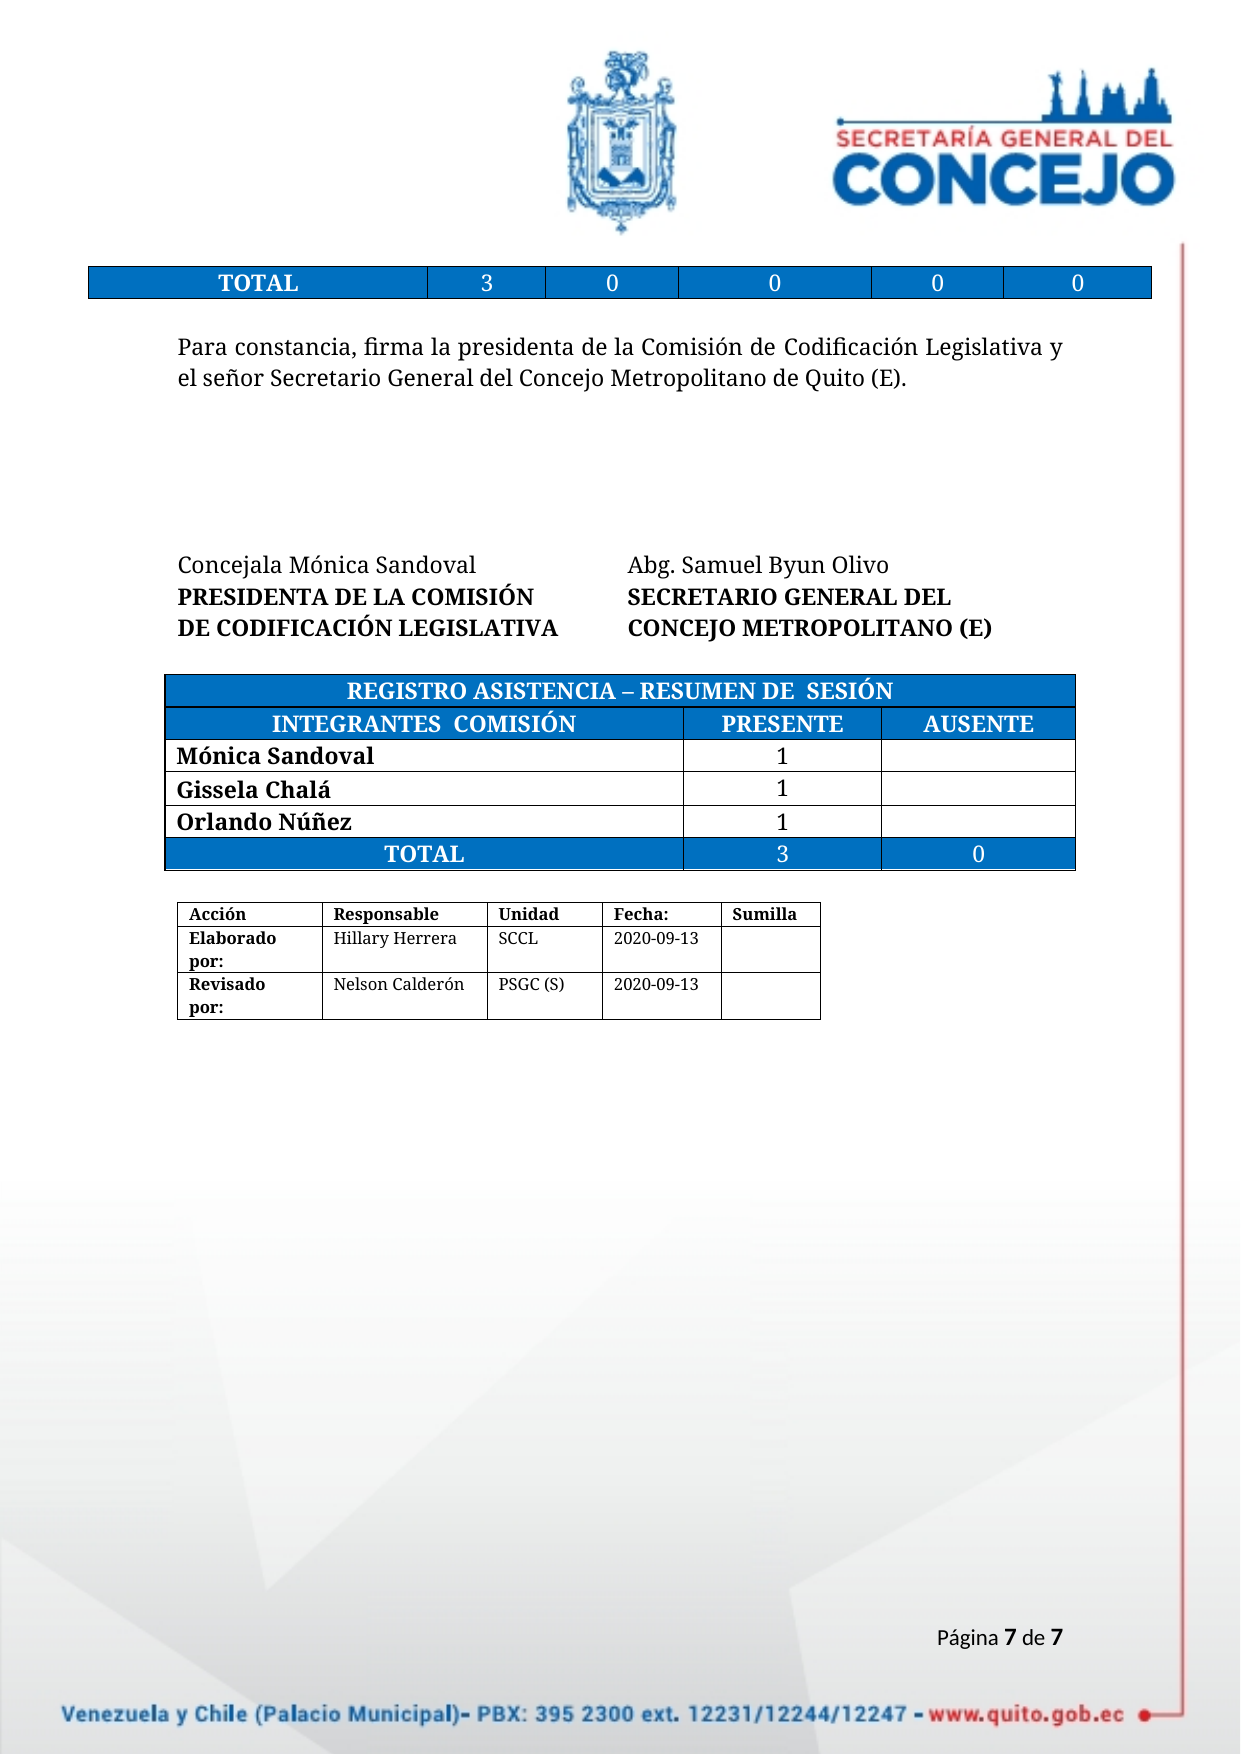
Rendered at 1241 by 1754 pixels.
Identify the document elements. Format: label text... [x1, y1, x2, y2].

table_header Sumilla [722, 903, 820, 926]
table_header REGISTRO ASISTENCIA – RESUMEN DE SESIÓN [166, 675, 1075, 706]
text Concejala Mónica Sandoval Abg. Samuel Byun Olivo [177, 549, 1063, 580]
table_cell 2020-09-13 [603, 927, 721, 972]
table_cell 0 [882, 838, 1075, 869]
table_cell 0 [1004, 267, 1151, 298]
table_cell TOTAL [166, 838, 683, 869]
picture [0, 0, 1241, 1754]
table_cell 1 [684, 772, 881, 805]
table_cell 2020-09-13 [603, 973, 721, 1018]
table_cell [882, 772, 1075, 805]
table_cell INTEGRANTES COMISIÓN [166, 708, 683, 739]
table_header Fecha: [603, 903, 721, 926]
table_cell 1 [684, 806, 881, 837]
table_cell [722, 973, 820, 1018]
table_cell [882, 806, 1075, 837]
table_cell [882, 740, 1075, 771]
table_cell TOTAL [89, 267, 427, 298]
table_cell PSGC (S) [488, 973, 602, 1018]
table_cell Revisado por: [178, 973, 322, 1018]
table_header Responsable [323, 903, 487, 926]
table_cell 0 [872, 267, 1003, 298]
text PRESIDENTA DE LA COMISIÓN SECRETARIO GENERAL DEL [177, 580, 1063, 612]
table_cell PRESENTE [684, 708, 881, 739]
table_cell SCCL [488, 927, 602, 972]
table_cell Elaborado por: [178, 927, 322, 972]
table_cell Mónica Sandoval [166, 740, 683, 771]
table_cell 0 [546, 267, 678, 298]
table_header Unidad [488, 903, 602, 926]
table_cell 0 [679, 267, 871, 298]
table_cell 3 [428, 267, 545, 298]
text Para constancia, firma la presidenta de la Comisión de Codificación Legislativa y el señor Secretario General del Concejo Metropolitano de Quito (E). [177, 330, 1063, 393]
table_cell [722, 927, 820, 972]
table_cell Nelson Calderón [323, 973, 487, 1018]
table_cell AUSENTE [882, 708, 1075, 739]
table_cell Orlando Núñez [166, 806, 683, 837]
table_cell 1 [684, 740, 881, 771]
text DE CODIFICACIÓN LEGISLATIVA CONCEJO METROPOLITANO (E) [177, 612, 1063, 643]
table_cell Hillary Herrera [323, 927, 487, 972]
table_cell Gissela Chalá [166, 772, 683, 805]
table_cell 3 [684, 838, 881, 869]
table_header Acción [178, 903, 322, 926]
